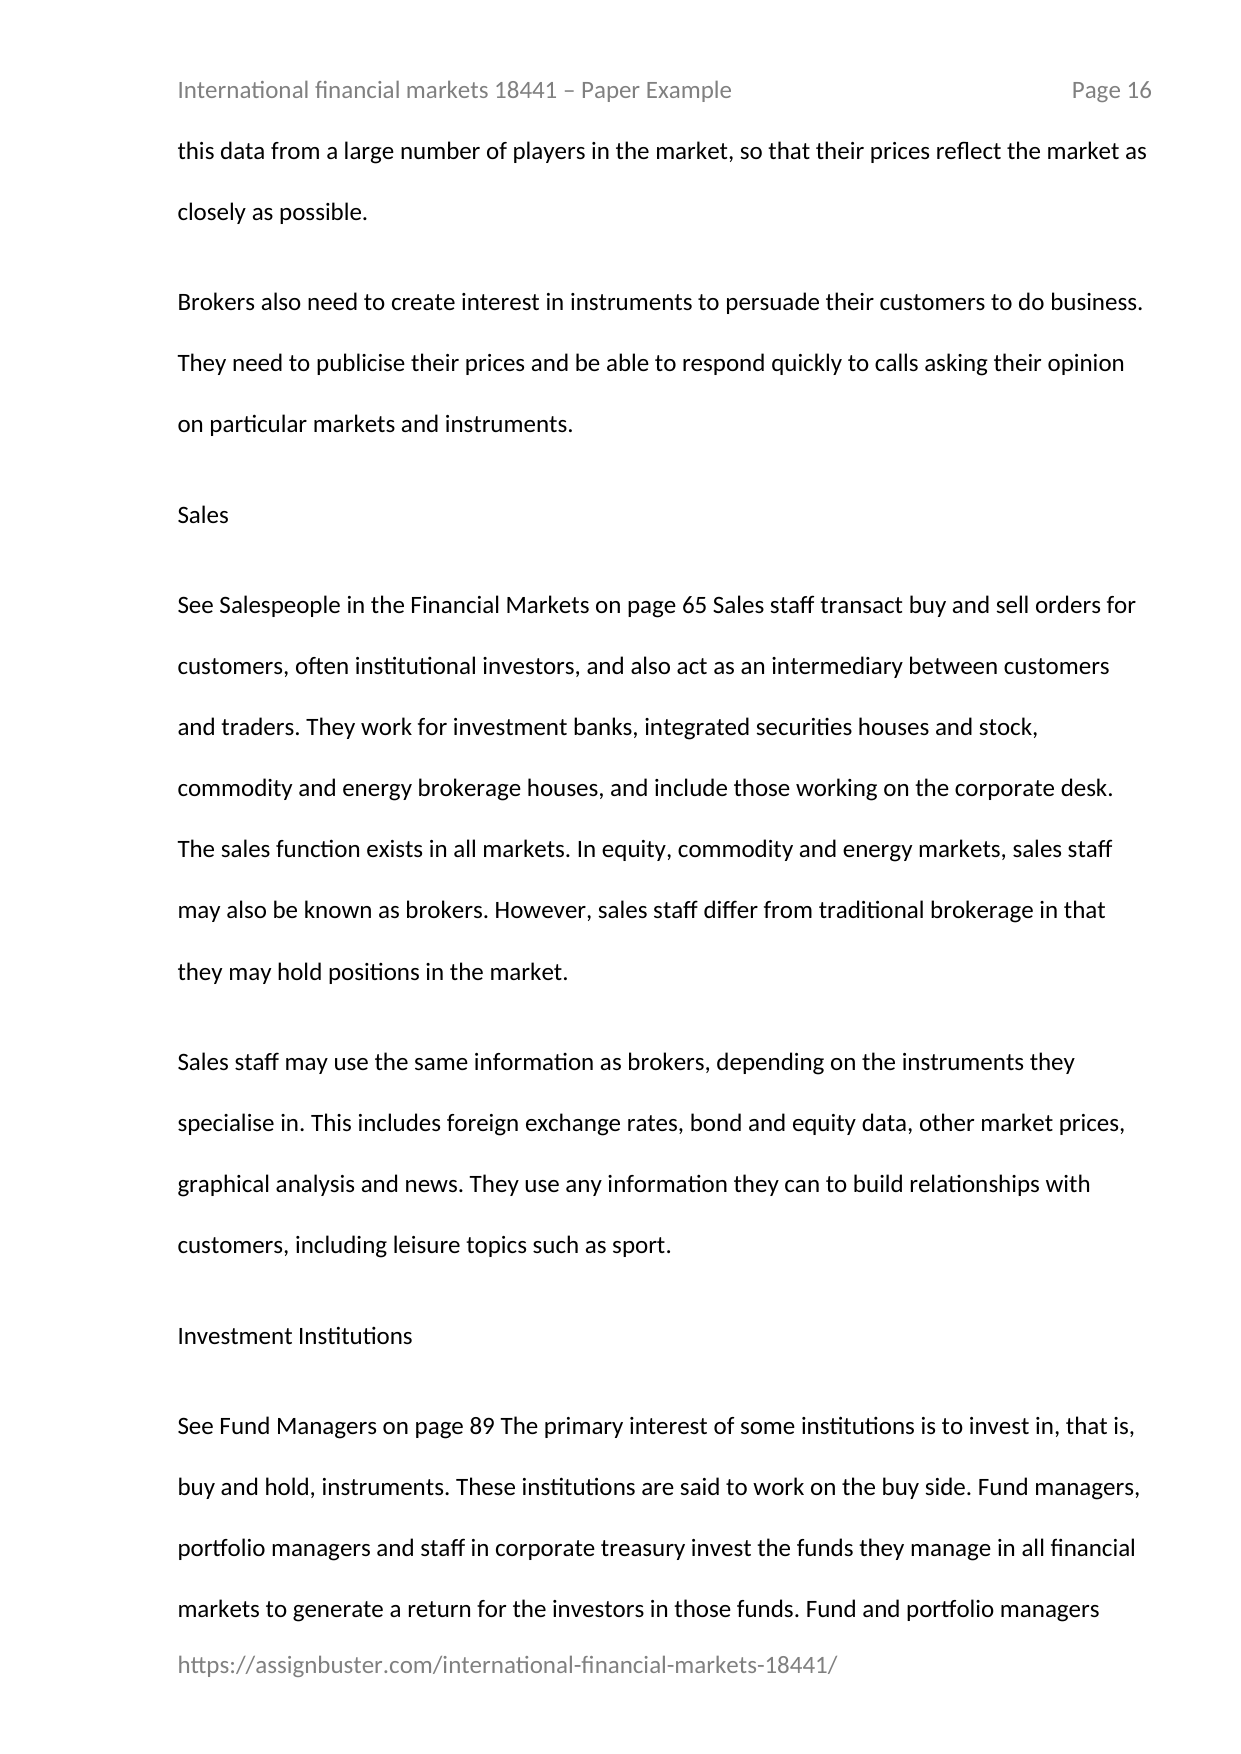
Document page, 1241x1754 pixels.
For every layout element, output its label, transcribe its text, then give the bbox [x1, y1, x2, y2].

text Brokers also need to create interest in instruments to persuade their customers to do business. They need to publicise their prices and be able to respond quickly to calls asking their opinion on particular markets and instruments. [177, 286, 1152, 439]
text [177, 1410, 1152, 1624]
text See Salespeople in the Financial Markets on page 65 Sales staff transact buy and sell orders for customers, often institutional investors, and also act as an intermediary between customers and traders. They work for investment banks, integrated securities houses and stock, commodity and energy brokerage houses, and include those working on the corporate desk. The sales function exists in all markets. In equity, commodity and energy markets, sales staff may also be known as brokers. However, sales staff differ from traditional brokerage in that they may hold positions in the market. [177, 589, 1152, 986]
text Sales staff may use the same information as brokers, depending on the instruments they specialise in. This includes foreign exchange rates, bond and equity data, other market prices, graphical analysis and news. They use any information they can to build relationships with customers, including leisure topics such as sport. [177, 1046, 1152, 1260]
text Investment Institutions [177, 1320, 1152, 1350]
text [177, 135, 1152, 226]
text Sales [177, 499, 1152, 529]
